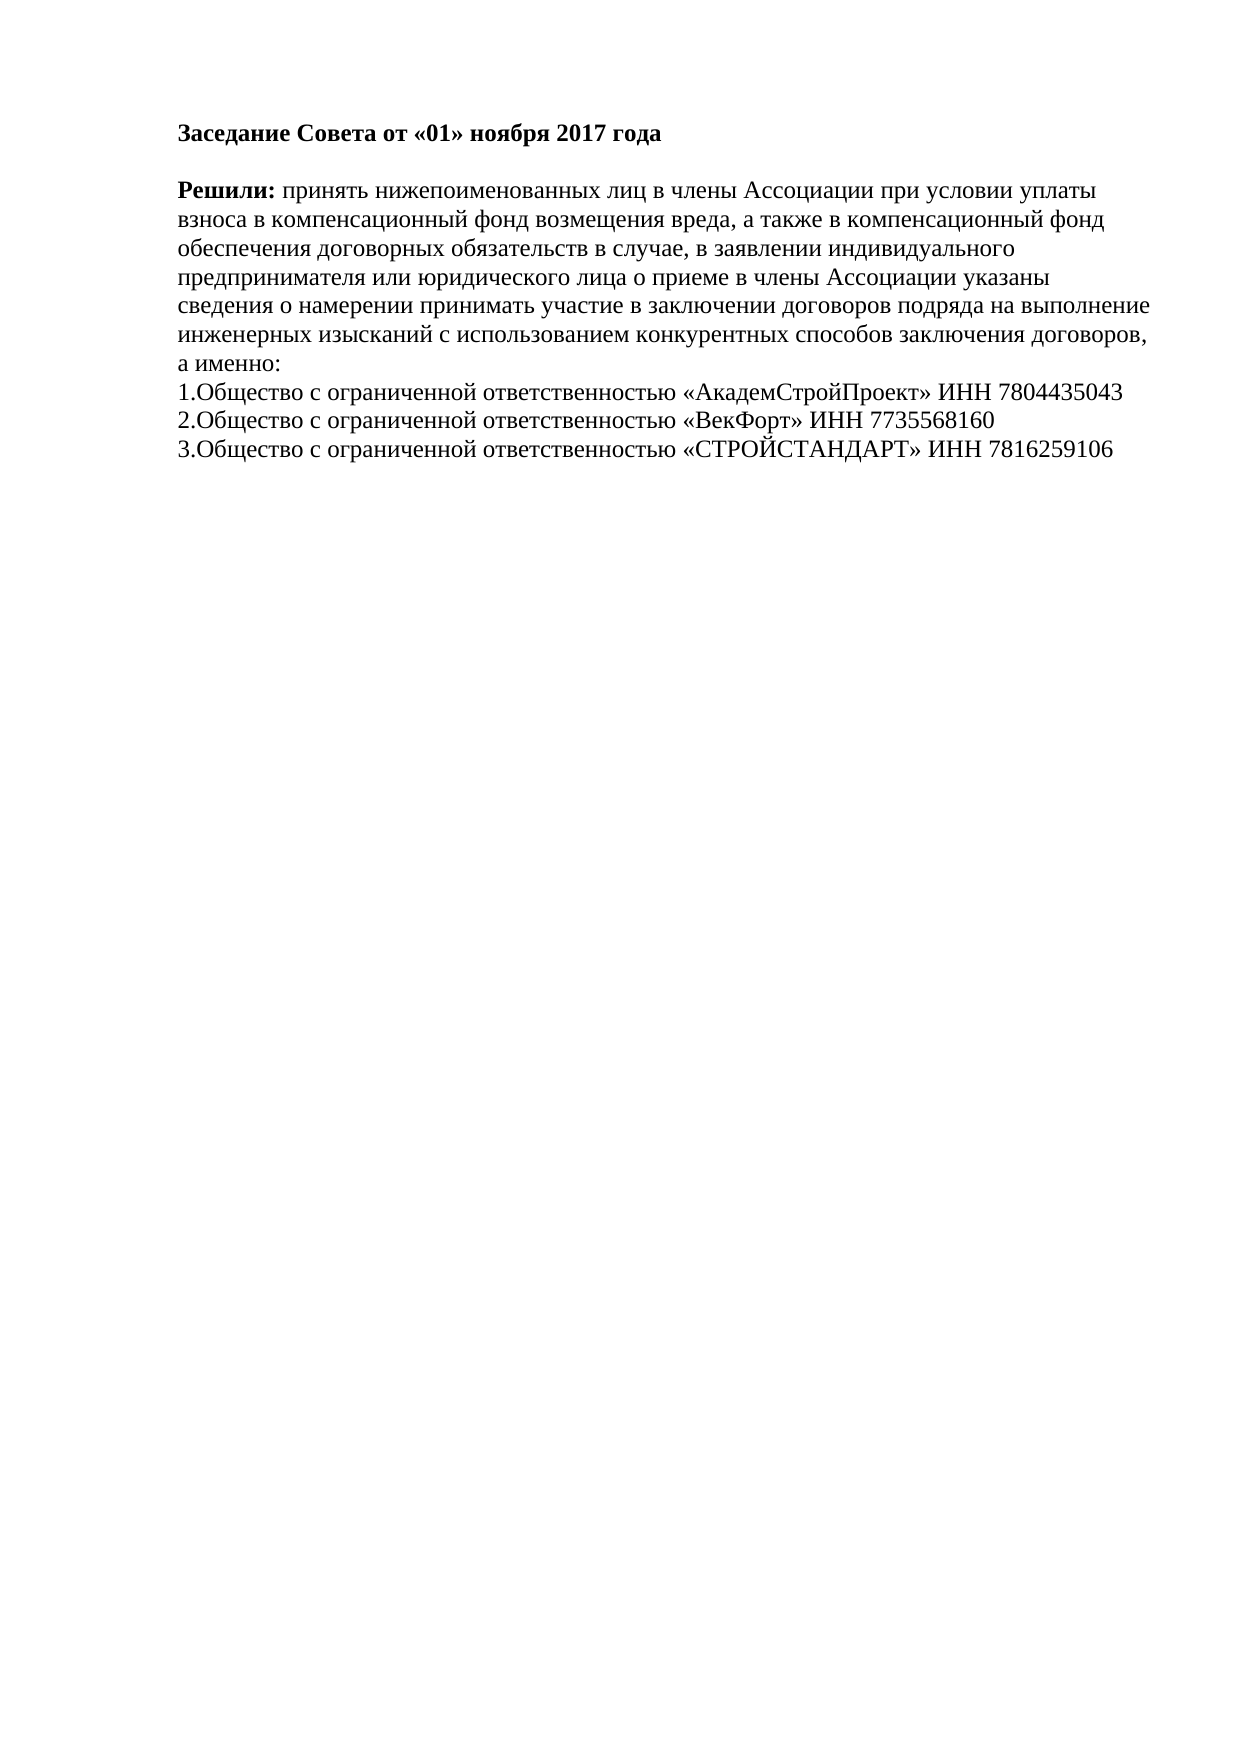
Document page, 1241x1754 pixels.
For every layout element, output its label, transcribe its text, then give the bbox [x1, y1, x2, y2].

text Заседание Совета от «01» ноября 2017 года [177, 118, 1152, 147]
list 2.Общество с ограниченной ответственностью «ВекФорт» ИНН 7735568160 [177, 406, 1152, 434]
list 3.Общество с ограниченной ответственностью «СТРОЙСТАНДАРТ» ИНН 7816259106 [177, 434, 1152, 463]
text Решили: принять нижепоименованных лиц в члены Ассоциации при условии уплаты взноса в компенсационный фонд возмещения вреда, а также в компенсационный фонд обеспечения договорных обязательств в случае, в заявлении индивидуального предпринимателя или юридического лица о приеме в члены Ассоциации указаны сведения о намерении принимать участие в заключении договоров подряда на выполнение инженерных изысканий с использованием конкурентных способов заключения договоров, а именно: 1.Общество с ограниченной ответственностью «АкадемСтройПроект» ИНН 7804435043 [177, 176, 1152, 406]
